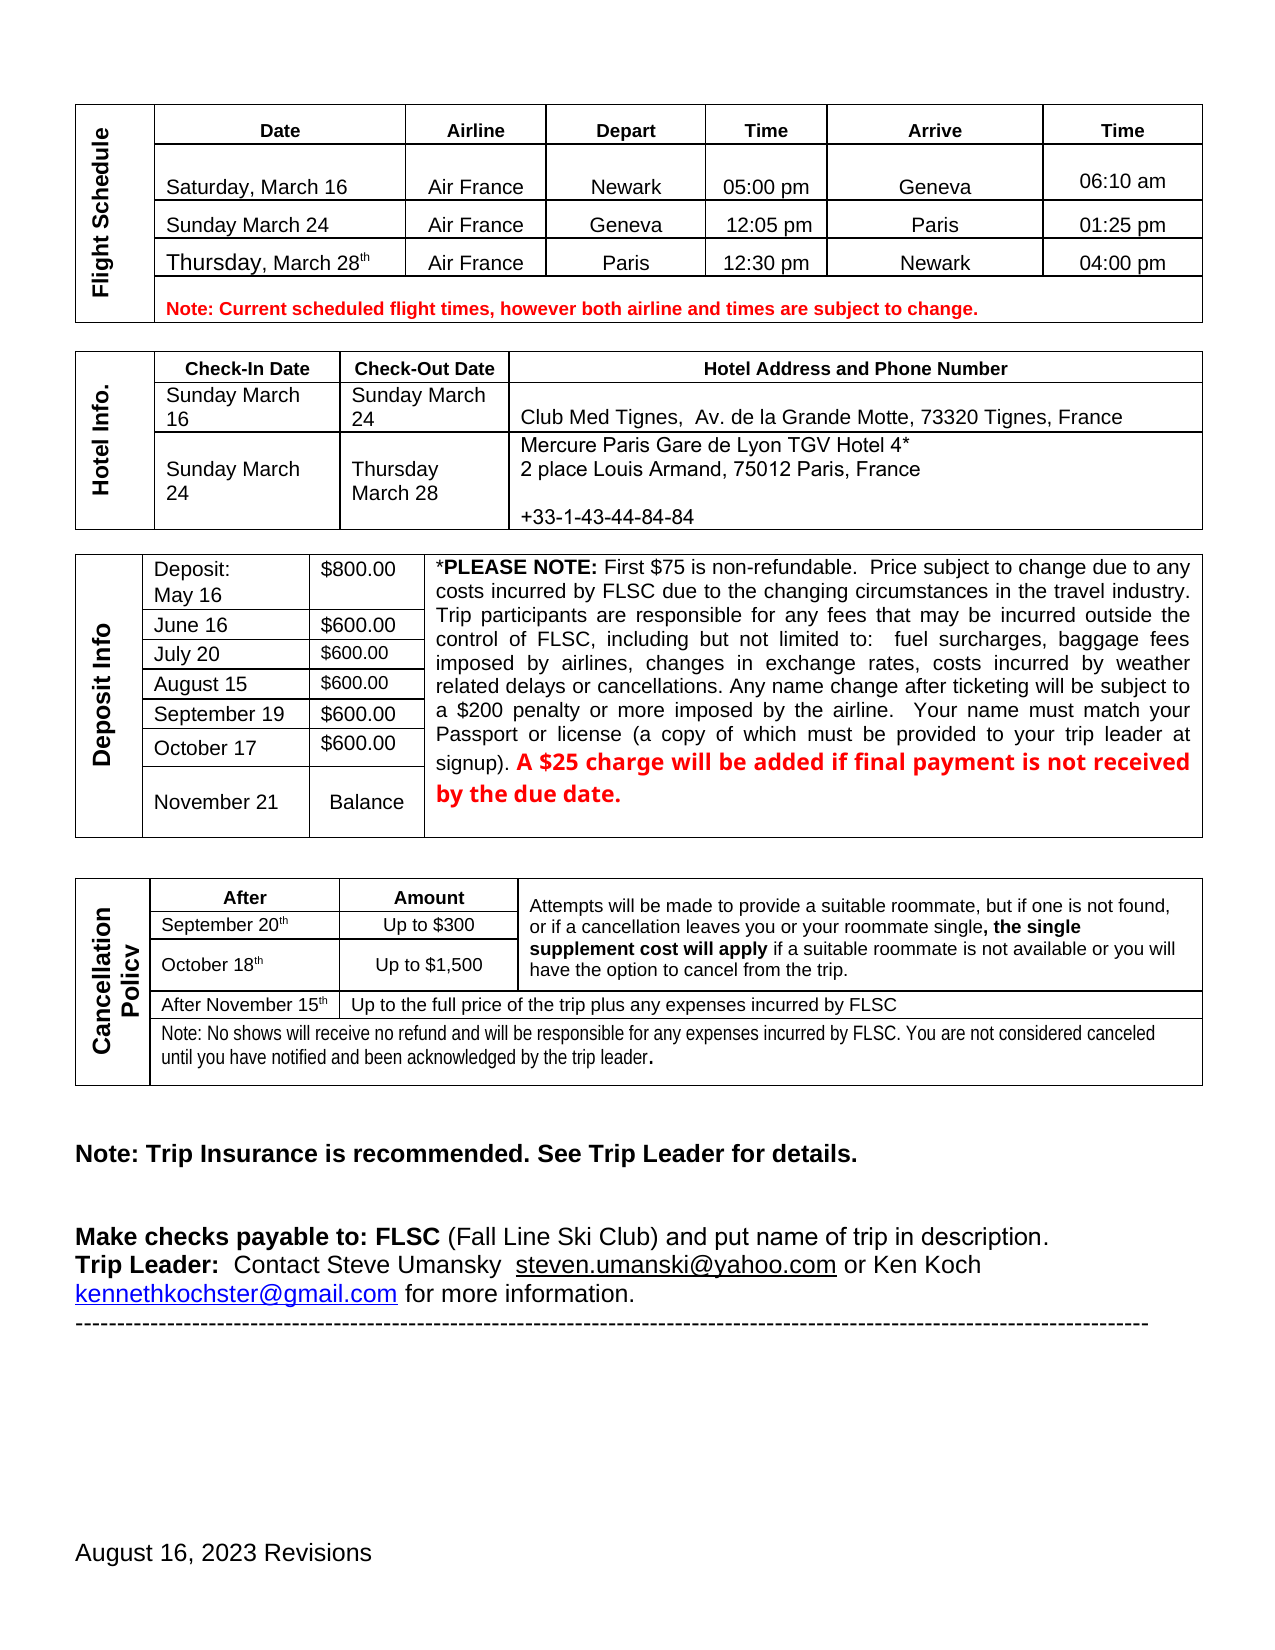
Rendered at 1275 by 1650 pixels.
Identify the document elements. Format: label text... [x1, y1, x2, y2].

table_header Time [706, 105, 826, 143]
table_header Arrive [828, 105, 1042, 143]
table_cell Balance [310, 767, 424, 837]
table_cell July 20 [143, 640, 309, 668]
table_cell Up to the full price of the trip plus any expenses incurred by FLSC [340, 992, 1202, 1018]
table_cell Thursday March 28 [341, 433, 508, 528]
table_cell 12:30 pm [706, 239, 826, 275]
table_cell $600.00 [310, 670, 424, 698]
table_cell Sunday March 24 [341, 383, 508, 431]
table_header Date [155, 105, 405, 143]
table_header Hotel Info. [76, 352, 154, 528]
table_header Cancellation Policy [76, 879, 149, 1084]
table_header Deposit: May 16 [143, 555, 309, 609]
table_cell $600.00 [310, 610, 424, 638]
table_cell Paris [547, 239, 705, 275]
table_cell Air France [406, 201, 545, 237]
table_cell September 20th [151, 912, 339, 938]
table_cell 05:00 pm [706, 145, 826, 199]
table_header Depart [547, 105, 705, 143]
table_cell After November 15th [151, 992, 339, 1018]
table_header *PLEASE NOTE: First $75 is non-refundable. Price subject to change due to any costs incurred by FLSC due to the changing circumstances in the travel industry. Trip participants are responsible for any fees that may be incurred outside the control of FLSC, including but not limited to: fuel surcharges, baggage fees imposed by airlines, changes in exchange rates, costs incurred by weather related delays or cancellations. Any name change after ticketing will be subject to a $200 penalty or more imposed by the airline. Your name must match your Passport or license (a copy of which must be provided to your trip leader at signup). A $25 charge will be added if final payment is not received by the due date. [425, 555, 1202, 837]
table_cell $600.00 [310, 729, 424, 766]
table_cell August 15 [143, 670, 309, 698]
table_cell June 16 [143, 610, 309, 638]
table_cell Air France [406, 145, 545, 199]
table_cell Mercure Paris Gare de Lyon TGV Hotel 4* 2 place Louis Armand, 75012 Paris, France +33-1-43-44-84-84 [510, 433, 1202, 528]
table_cell 04:00 pm [1044, 239, 1202, 275]
table_cell November 21 [143, 767, 309, 837]
table_header Flight Schedule [76, 105, 154, 322]
table_header $800.00 [310, 555, 424, 609]
table_cell Up to $1,500 [340, 940, 517, 990]
table_cell Newark [547, 145, 705, 199]
table_cell Geneva [547, 201, 705, 237]
table_header Check-Out Date [341, 352, 508, 382]
table_cell Sunday March 24 [155, 201, 405, 237]
table_header Deposit Info [76, 555, 142, 837]
table_cell October 18th [151, 940, 339, 990]
table_cell Air France [406, 239, 545, 275]
table_header Time [1044, 105, 1202, 143]
table_cell Sunday March 24 [155, 433, 339, 528]
table_cell Note: No shows will receive no refund and will be responsible for any expenses incurred by FLSC. You are not considered canceled until you have notified and been acknowledged by the trip leader. [151, 1019, 1202, 1084]
table_cell $600.00 [310, 640, 424, 668]
table_header After [151, 879, 339, 911]
table_header Airline [406, 105, 545, 143]
table_header Check-In Date [155, 352, 339, 382]
text Trip Leader: Contact Steve Umansky steven.umanski@yahoo.com or Ken Koch kennethkochster@gmail.com for more information. [75, 1251, 1200, 1308]
text August 16, 2023 Revisions [75, 1538, 1200, 1567]
table_cell 01:25 pm [1044, 201, 1202, 237]
table_cell $600.00 [310, 700, 424, 727]
table_cell Paris [828, 201, 1042, 237]
table_cell 12:05 pm [706, 201, 826, 237]
table_cell Saturday, March 16 [155, 145, 405, 199]
text Make checks payable to: FLSC (Fall Line Ski Club) and put name of trip in description. [75, 1222, 1200, 1251]
table_header Amount [340, 879, 517, 911]
table_header Hotel Address and Phone Number [510, 352, 1202, 382]
table_cell September 19 [143, 700, 309, 727]
table_cell Thursday, March 28th [155, 239, 405, 275]
table_cell Club Med Tignes, Av. de la Grande Motte, 73320 Tignes, France [510, 383, 1202, 431]
text Note: Trip Insurance is recommended. See Trip Leader for details. [75, 1139, 1200, 1168]
table_cell Note: Current scheduled flight times, however both airline and times are subject to change. [155, 277, 1202, 322]
table_cell Geneva [828, 145, 1042, 199]
table_cell Up to $300 [340, 912, 517, 938]
table_header Attempts will be made to provide a suitable roommate, but if one is not found, or if a cancellation leaves you or your roommate single, the single supplement cost will apply if a suitable roommate is not available or you will have the option to cancel from the trip. [519, 879, 1202, 990]
table_cell October 17 [143, 729, 309, 766]
table_cell 06:10 am [1044, 145, 1202, 199]
text --------------------------------------------------------------------------------------------------------------------------------- [75, 1308, 1200, 1337]
table_cell Newark [828, 239, 1042, 275]
table_cell Sunday March 16 [155, 383, 339, 431]
